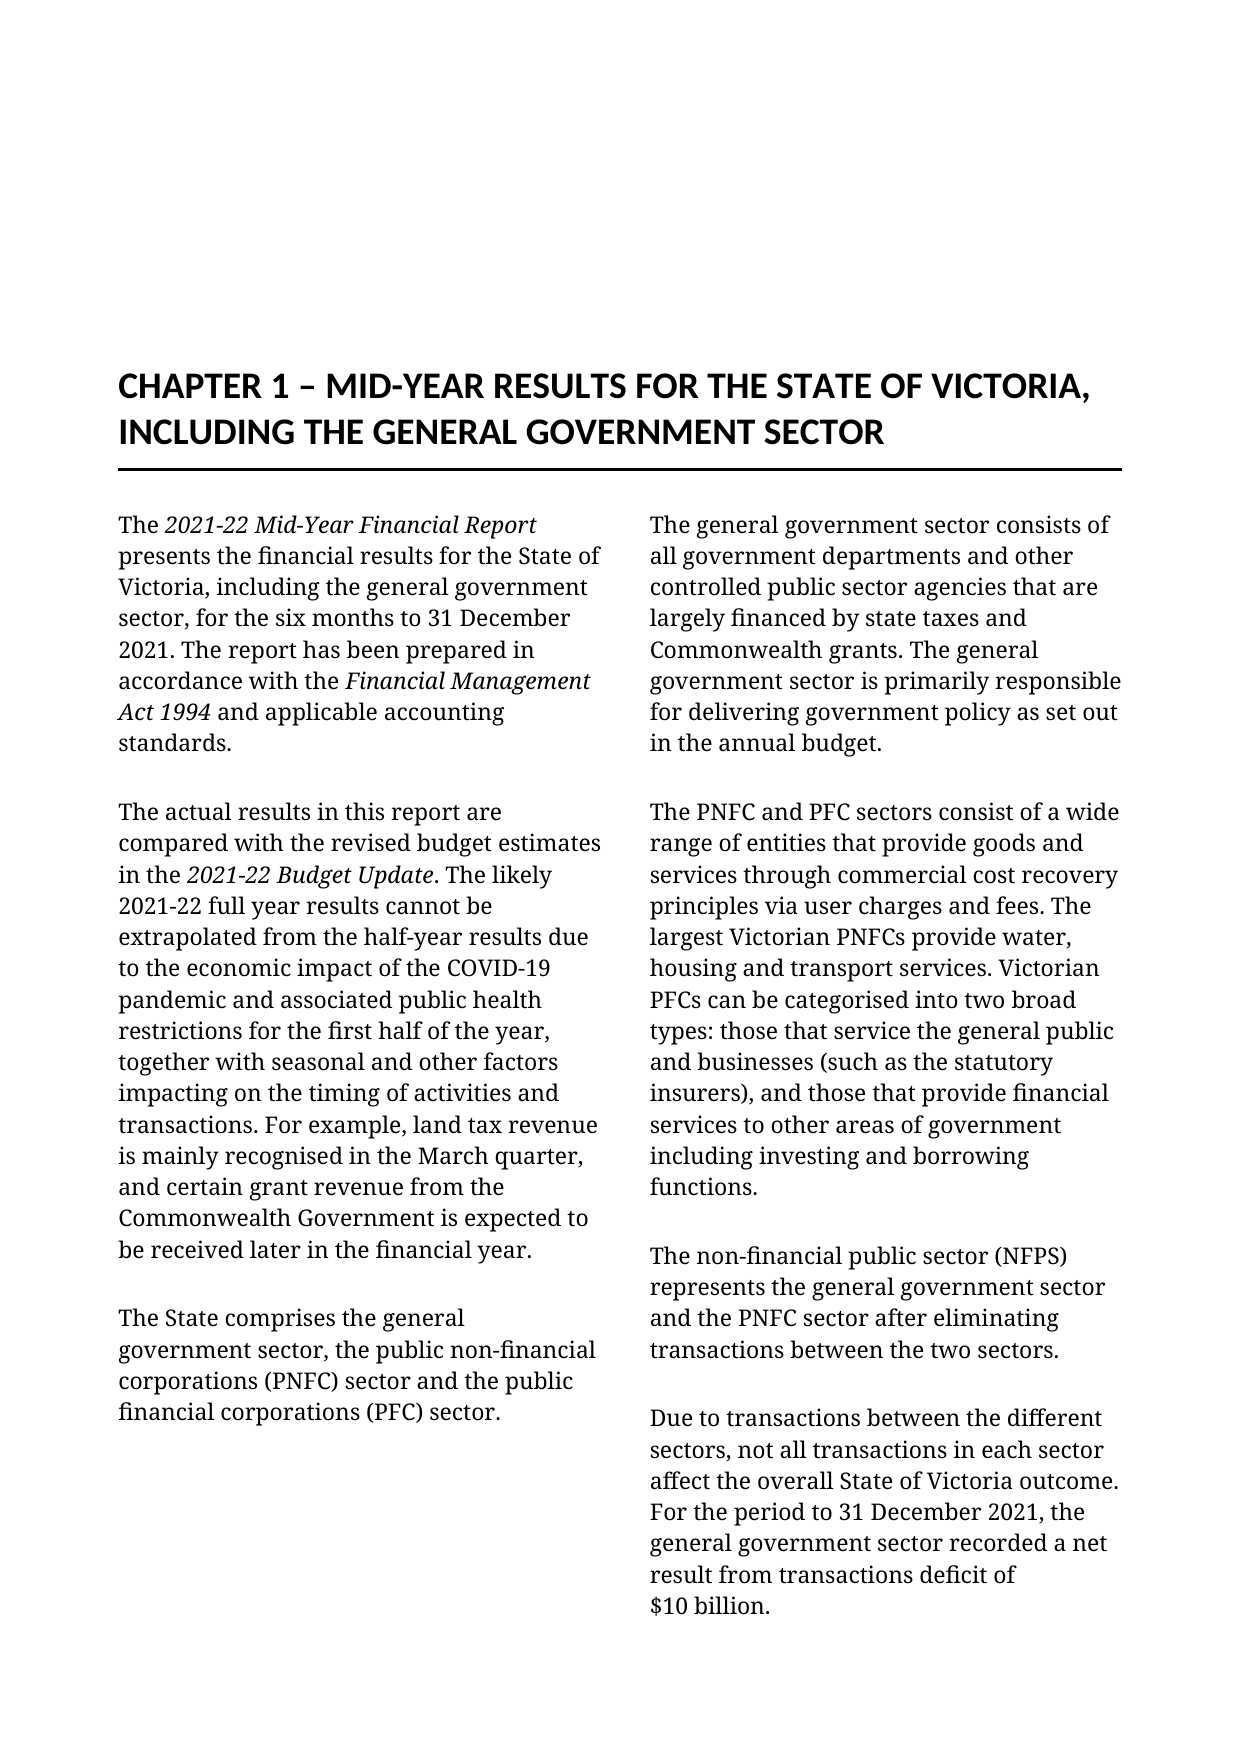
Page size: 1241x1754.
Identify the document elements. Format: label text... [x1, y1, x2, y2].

text The actual results in this report are compared with the revised budget estimates in the 2021-22 Budget Update. The likely 2021-22 full year results cannot be extrapolated from the half-year results due to the economic impact of the COVID-19 pandemic and associated public health restrictions for the first half of the year, together with seasonal and other factors impacting on the timing of activities and transactions. For example, land tax revenue is mainly recognised in the March quarter, and certain grant revenue from the Commonwealth Government is expected to be received later in the financial year. [118, 796, 602, 1265]
subtitle Chapter 1 – Mid-year results for the state of Victoria, including the general government sector [118, 362, 1122, 468]
text The State comprises the general government sector, the public non-financial corporations (PNFC) sector and the public financial corporations (PFC) sector. [118, 1302, 602, 1427]
text The non-financial public sector (NFPS) represents the general government sector and the PNFC sector after eliminating transactions between the two sectors. [649, 1240, 1122, 1365]
text The PNFC and PFC sectors consist of a wide range of entities that provide goods and services through commercial cost recovery principles via user charges and fees. The largest Victorian PNFCs provide water, housing and transport services. Victorian PFCs can be categorised into two broad types: those that service the general public and businesses (such as the statutory insurers), and those that provide financial services to other areas of government including investing and borrowing functions. [649, 796, 1122, 1202]
text Due to transactions between the different sectors, not all transactions in each sector affect the overall State of Victoria outcome. For the period to 31 December 2021, the general government sector recorded a net result from transactions deficit of $10 billion. [649, 1402, 1122, 1621]
text The 2021-22 Mid-Year Financial Report presents the financial results for the State of Victoria, including the general government sector, for the six months to 31 December 2021. The report has been prepared in accordance with the Financial Management Act 1994 and applicable accounting standards. [118, 509, 602, 759]
text The general government sector consists of all government departments and other controlled public sector agencies that are largely financed by state taxes and Commonwealth grants. The general government sector is primarily responsible for delivering government policy as set out in the annual budget. [649, 509, 1122, 759]
